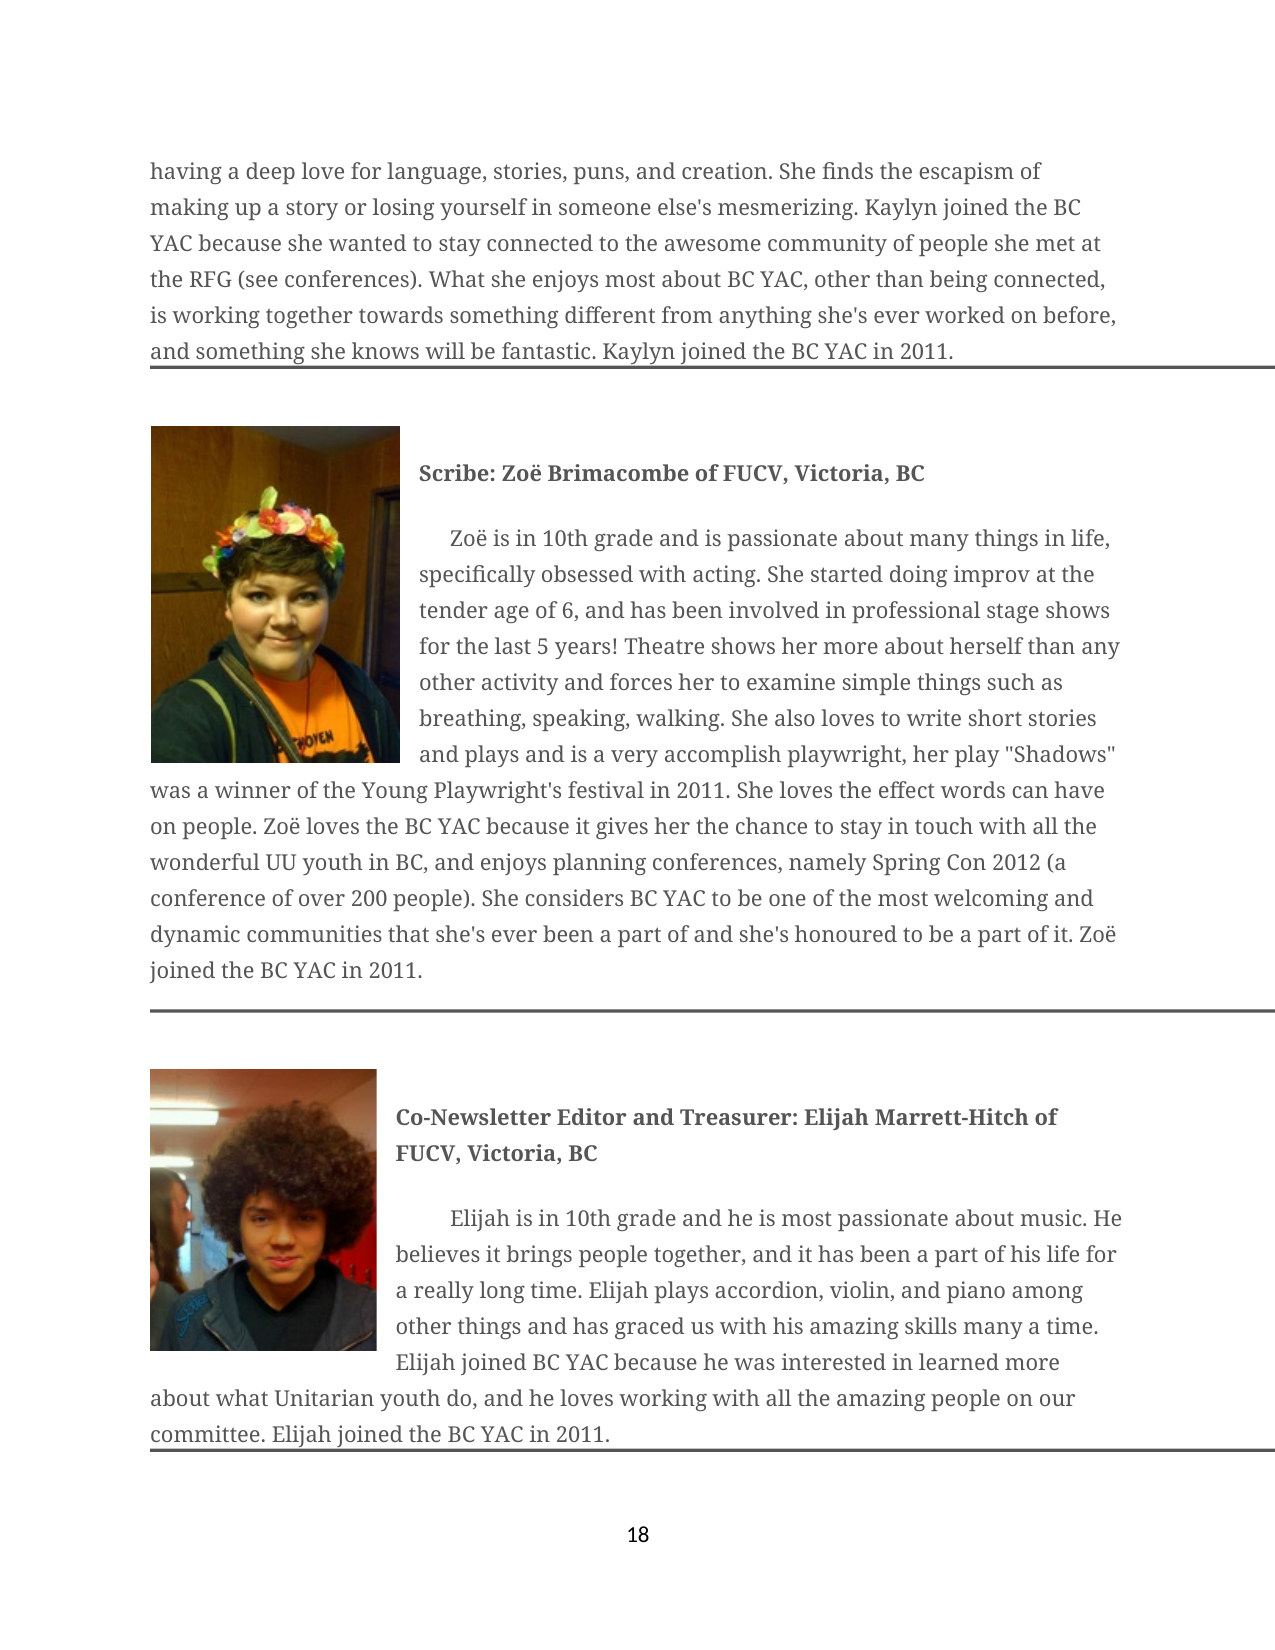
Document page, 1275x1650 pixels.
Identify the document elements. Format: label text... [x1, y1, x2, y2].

picture [150, 1069, 377, 1351]
text Scribe: Zoë Brimacombe of FUCV, Victoria, BC Zoë is in 10th grade and is passionate about many things in life, specifically obsessed with acting. She started doing improv at the tender age of 6, and has been involved in professional stage shows for the last 5 years! Theatre shows her more about herself than any other activity and forces her to examine simple things such as breathing, speaking, walking. She also loves to write short stories and plays and is a very accomplish playwright, her play "Shadows" was a winner of the Young Playwright's festival in 2011. She loves the effect words can have on people. Zoë loves the BC YAC because it gives her the chance to stay in touch with all the wonderful UU youth in BC, and enjoys planning conferences, namely Spring Con 2012 (a conference of over 200 people). She considers BC YAC to be one of the most welcoming and dynamic communities that she's ever been a part of and she's honoured to be a part of it. Zoë joined the BC YAC in 2011. [150, 452, 1125, 984]
picture [150, 426, 399, 762]
text Co-Newsletter Editor and Treasurer: Elijah Marrett-Hitch of FUCV, Victoria, BC Elijah is in 10th grade and he is most passionate about music. He believes it brings people together, and it has been a part of his life for a really long time. Elijah plays accordion, violin, and piano among other things and has graced us with his amazing skills many a time. Elijah joined BC YAC because he was interested in learned more about what Unitarian youth do, and he loves working with all the amazing people on our committee. Elijah joined the BC YAC in 2011. [150, 1095, 1125, 1448]
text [150, 150, 1125, 365]
